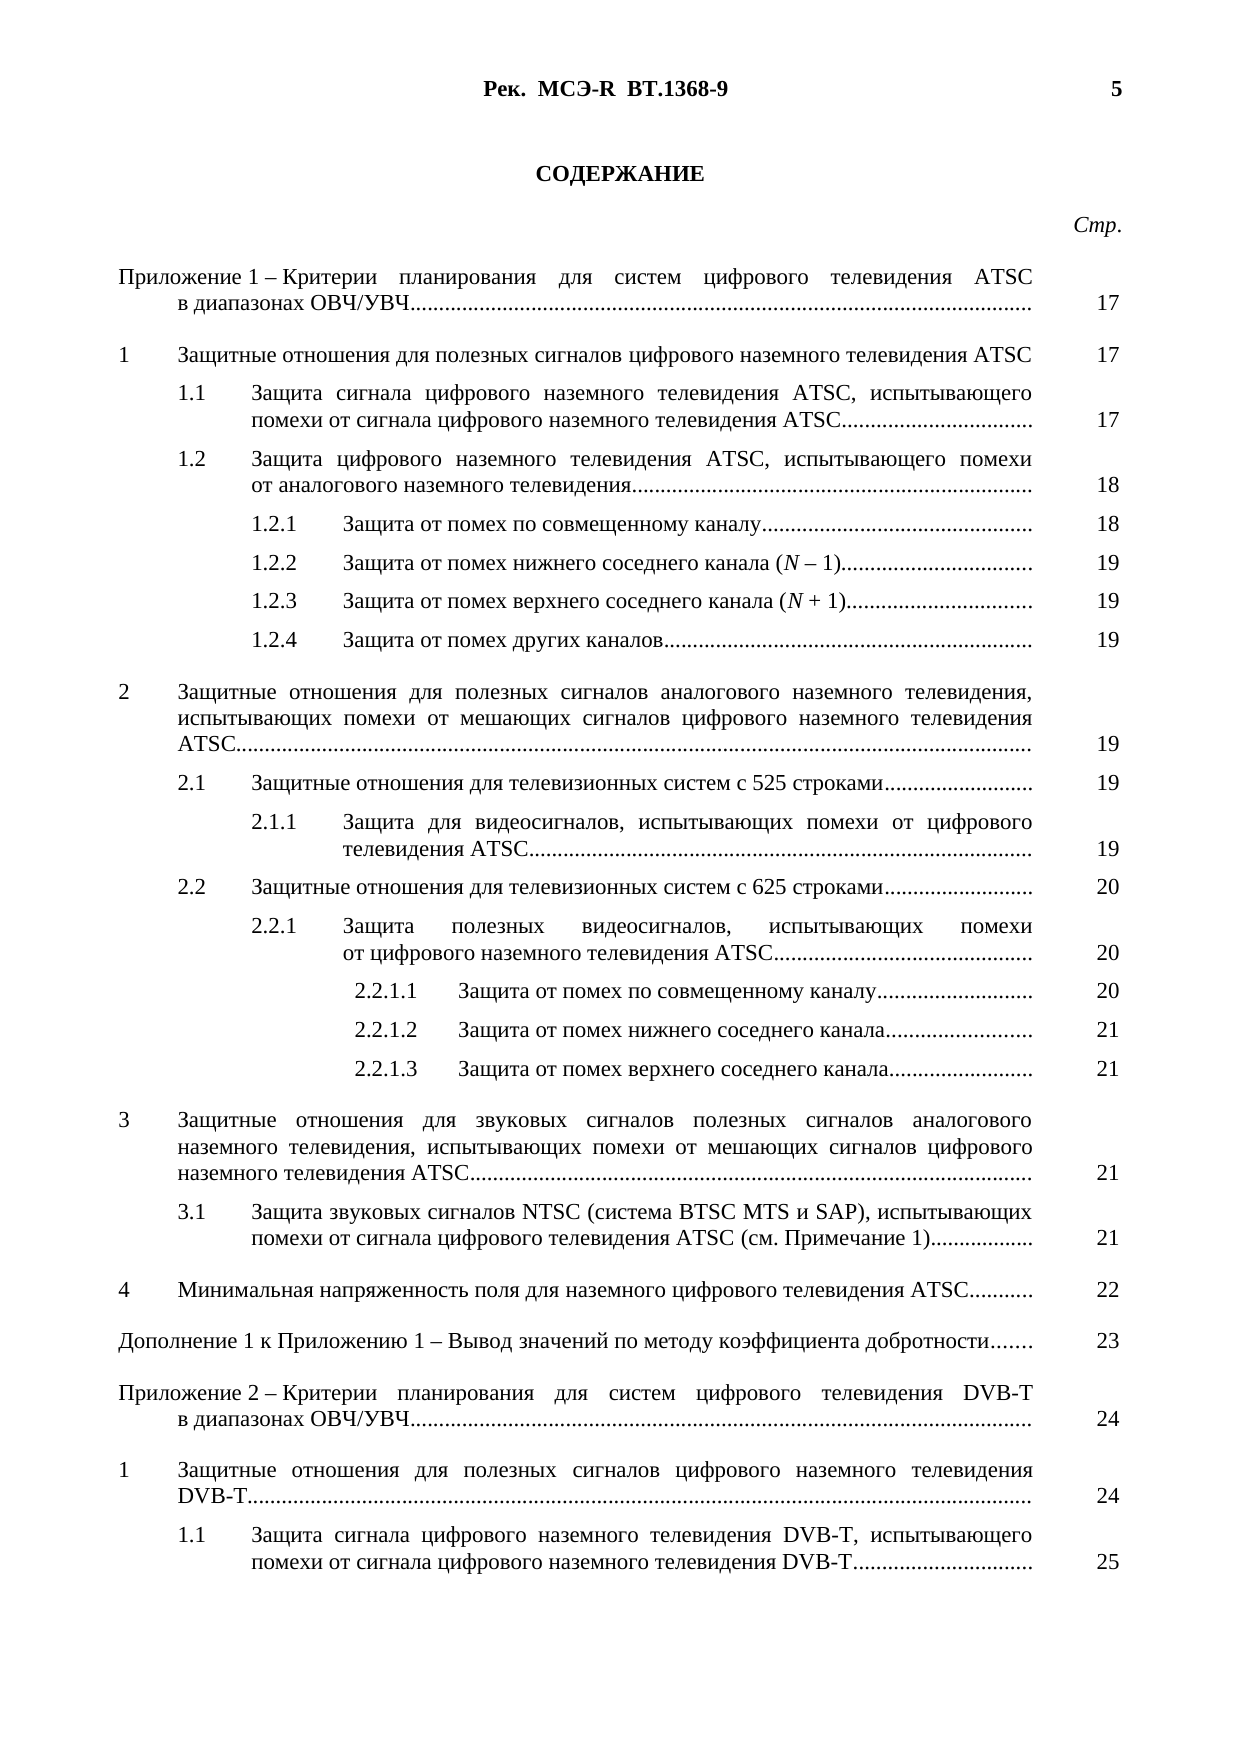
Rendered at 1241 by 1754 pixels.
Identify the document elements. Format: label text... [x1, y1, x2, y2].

text 1.1 Защита сигнала цифрового наземного телевидения DVB-T, испытывающего помехи от сигнала цифрового наземного телевидения DVB-T 25 [177, 1521, 1033, 1574]
text Стр. [118, 212, 1122, 238]
text 3.1 Защита звуковых сигналов NTSC (система BTSC MTS и SAP), испытывающих помехи от сигнала цифрового телевидения ATSC (см. Примечание 1) 21 [177, 1198, 1033, 1251]
text 3 Защитные отношения для звуковых сигналов полезных сигналов аналогового наземного телевидения, испытывающих помехи от мешающих сигналов цифрового наземного телевидения ATSC 21 [118, 1107, 1033, 1186]
text 2.1 Защитные отношения для телевизионных систем с 525 строками 19 [177, 769, 1033, 796]
text 2 Защитные отношения для полезных сигналов аналогового наземного телевидения, испытывающих помехи от мешающих сигналов цифрового наземного телевидения ATSC 19 [118, 678, 1033, 757]
text 2.2.1 Защита полезных видеосигналов, испытывающих помехи от цифрового наземного телевидения ATSC 20 [251, 912, 1033, 965]
text Приложение 1 – Критерии планирования для систем цифрового телевидения ATSC в диапазонах ОВЧ/УВЧ 17 [118, 263, 1033, 316]
text 2.2.1.1 Защита от помех по совмещенному каналу 20 [354, 977, 1033, 1004]
text 1 Защитные отношения для полезных сигналов цифрового наземного телевидения ATSC 17 [118, 341, 1033, 367]
text 1.2.4 Защита от помех других каналов 19 [251, 626, 1033, 653]
text Дополнение 1 к Приложению 1 – Вывод значений по методу коэффициента добротности 23 [118, 1327, 1033, 1353]
text 2.2.1.3 Защита от помех верхнего соседнего канала 21 [354, 1055, 1033, 1082]
text 2.2.1.2 Защита от помех нижнего соседнего канала 21 [354, 1016, 1033, 1043]
text 1.2.3 Защита от помех верхнего соседнего канала (N + 1) 19 [251, 588, 1033, 614]
text 4 Минимальная напряженность поля для наземного цифрового телевидения ATSC 22 [118, 1276, 1033, 1302]
text 1.2 Защита цифрового наземного телевидения ATSC, испытывающего помехи от аналогового наземного телевидения 18 [177, 445, 1033, 497]
text 2.2 Защитные отношения для телевизионных систем с 625 строками 20 [177, 873, 1033, 900]
text СОДЕРЖАНИЕ [118, 160, 1122, 187]
text 1.1 Защита сигнала цифрового наземного телевидения ATSC, испытывающего помехи от сигнала цифрового наземного телевидения ATSC 17 [177, 379, 1033, 432]
text 1.2.1 Защита от помех по совмещенному каналу 18 [251, 510, 1033, 536]
text Приложение 2 – Критерии планирования для систем цифрового телевидения DVB-T в диапазонах ОВЧ/УВЧ 24 [118, 1378, 1033, 1431]
text 2.1.1 Защита для видеосигналов, испытывающих помехи от цифрового телевидения ATSC 19 [251, 808, 1033, 861]
text 1 Защитные отношения для полезных сигналов цифрового наземного телевидения DVB-T 24 [118, 1456, 1033, 1509]
text 1.2.2 Защита от помех нижнего соседнего канала (N – 1) 19 [251, 549, 1033, 575]
